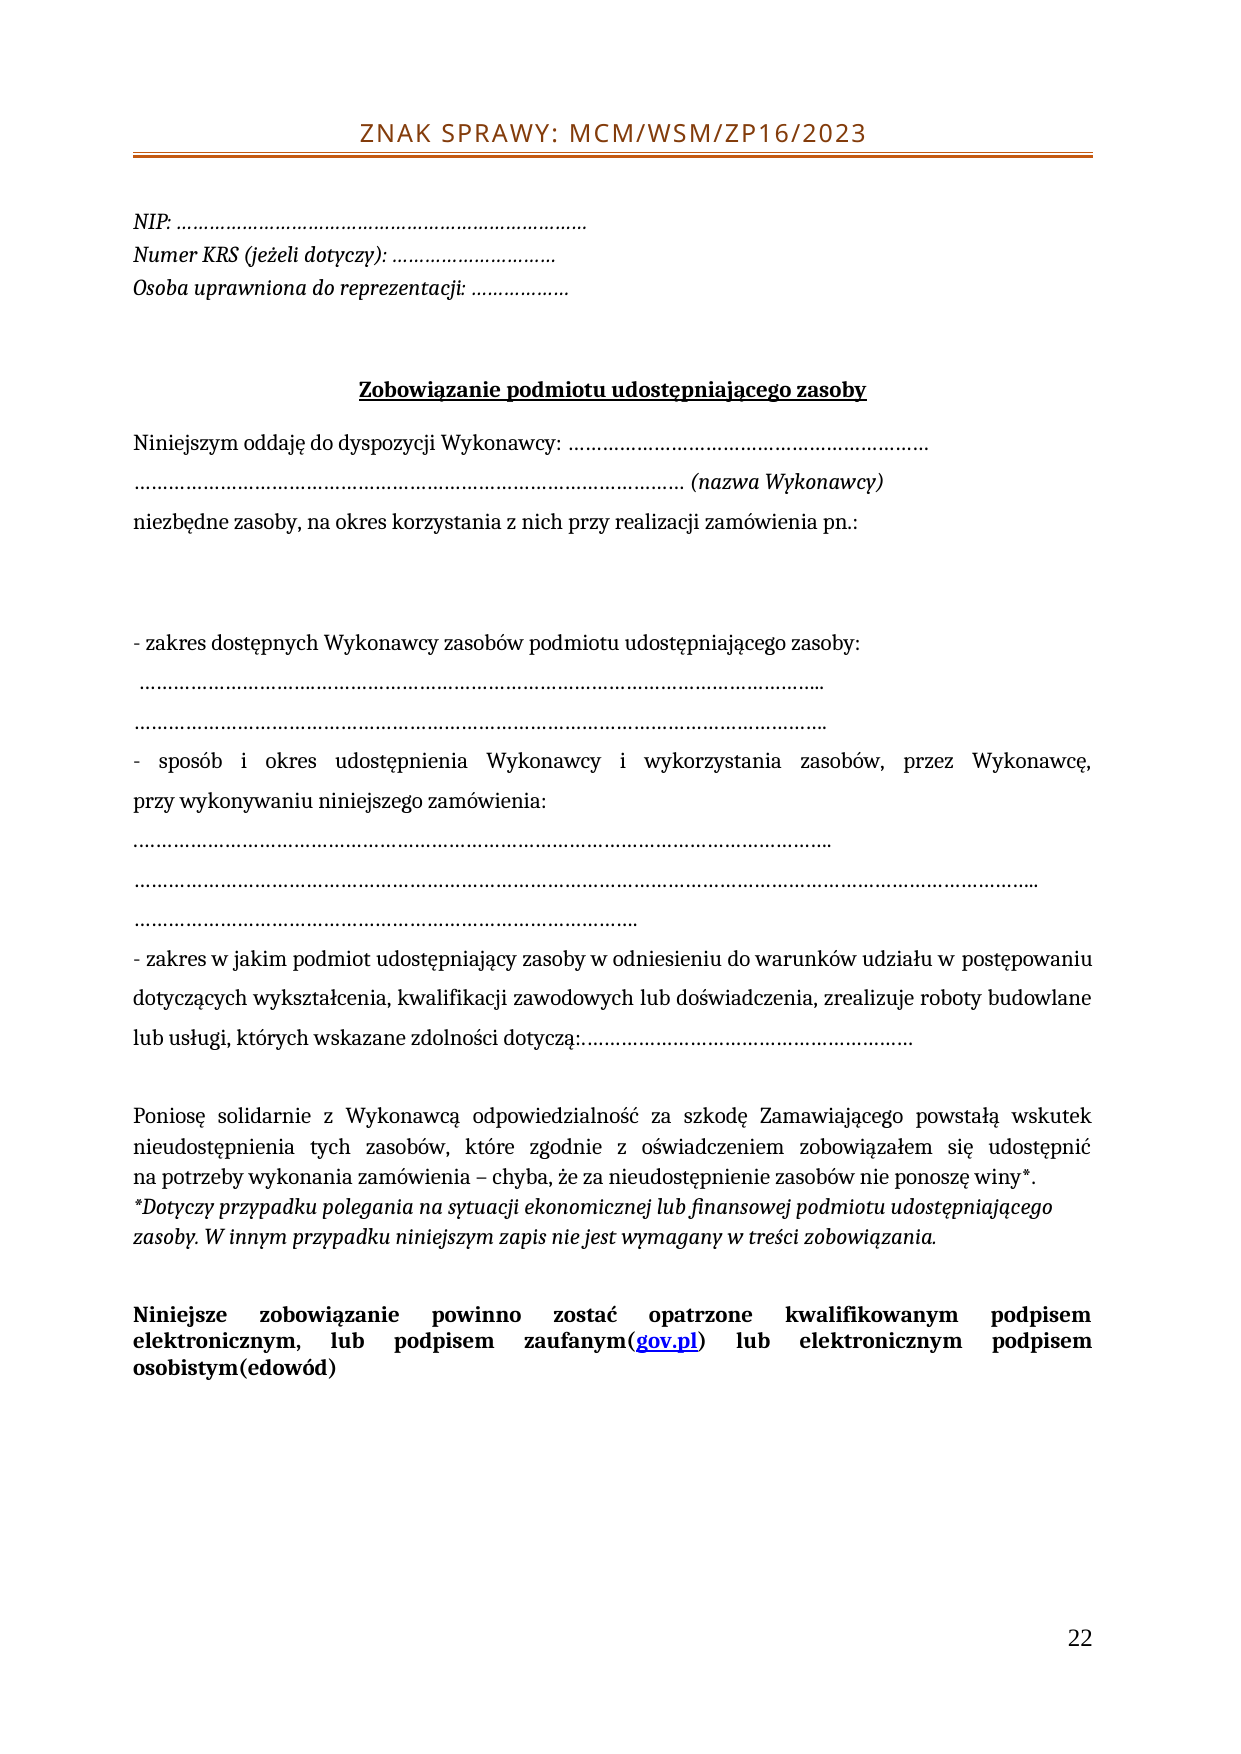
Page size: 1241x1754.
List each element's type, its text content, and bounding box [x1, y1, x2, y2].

text Niniejszym oddaję do dyspozycji Wykonawcy: ……………………………………………………… [133, 430, 1093, 456]
text …………………………………………………………………………………………………………. [133, 708, 1093, 735]
text - zakres w jakim podmiot udostępniający zasoby w odniesieniu do warunków udziału w postępowaniu dotyczących wykształcenia, kwalifikacji zawodowych lub doświadczenia, zrealizuje roboty budowlane lub usługi, których wskazane zdolności dotyczą:.………………………………………………… [133, 945, 1093, 1051]
text niezbędne zasoby, na okres korzystania z nich przy realizacji zamówienia pn.: [133, 509, 1093, 535]
text …………………………………………………………………………………… (nazwa Wykonawcy) [133, 469, 1093, 496]
text - zakres dostępnych Wykonawcy zasobów podmiotu udostępniającego zasoby: [133, 629, 1093, 656]
text NIP: ………………………………………………………………… [133, 209, 1093, 235]
text …………………………………………………………………………………………………………………………………………..……………………………………………………………………………. [133, 866, 1093, 932]
text Zobowiązanie podmiotu udostępniającego zasoby [133, 377, 1093, 403]
text .…………………………………………………………………………………………………………. [133, 827, 1093, 853]
text Poniosę solidarnie z Wykonawcą odpowiedzialność za szkodę Zamawiającego powstałą wskutek nieudostępnienia tych zasobów, które zgodnie z oświadczeniem zobowiązałem się udostępnić na potrzeby wykonania zamówienia – chyba, że za nieudostępnienie zasobów nie ponoszę winy*. [133, 1103, 1093, 1190]
text Numer KRS (jeżeli dotyczy): ………………………… [133, 242, 1093, 268]
text Osoba uprawniona do reprezentacji: ……………… [133, 274, 1093, 301]
text *Dotyczy przypadku polegania na sytuacji ekonomicznej lub finansowej podmiotu udostępniającego zasoby. W innym przypadku niniejszym zapis nie jest wymagany w treści zobowiązania. [133, 1194, 1093, 1251]
text Niniejsze zobowiązanie powinno zostać opatrzone kwalifikowanym podpisem elektronicznym, lub podpisem zaufanym(gov.pl) lub elektronicznym podpisem osobistym(edowód) [133, 1302, 1093, 1381]
text - sposób i okres udostępnienia Wykonawcy i wykorzystania zasobów, przez Wykonawcę, przy wykonywaniu niniejszego zamówienia: [133, 748, 1093, 814]
text ………………………….…………………………………………………………………………….. [133, 669, 1093, 695]
